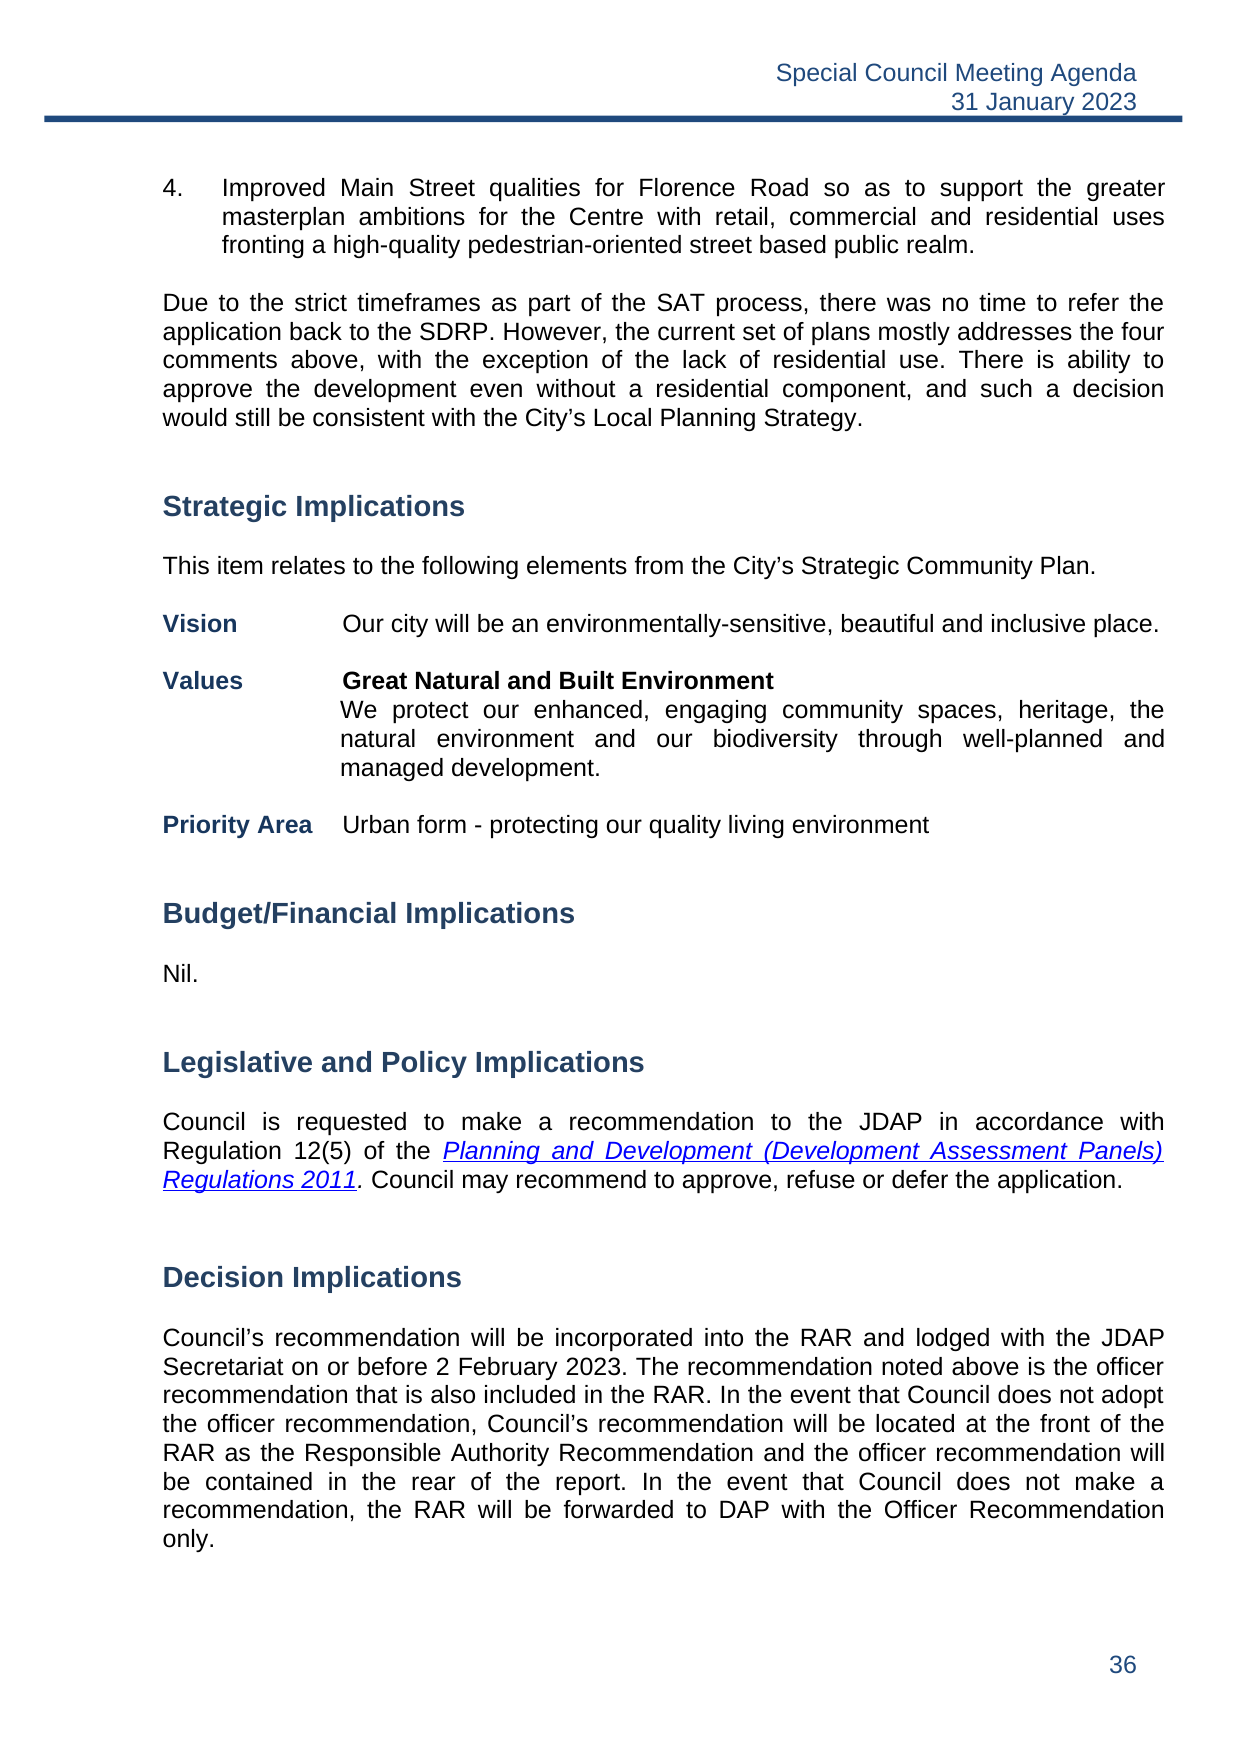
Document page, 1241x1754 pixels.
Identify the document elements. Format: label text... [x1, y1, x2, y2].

text Vision Our city will be an environmentally-sensitive, beautiful and inclusive place. [162, 609, 1166, 637]
text Nil. [162, 958, 1166, 987]
text We protect our enhanced, engaging community spaces, heritage, the natural environment and our biodiversity through well-planned and managed development. [340, 695, 1166, 781]
text Legislative and Policy Implications [162, 1045, 1166, 1078]
text This item relates to the following elements from the City’s Strategic Community Plan. [162, 551, 1166, 580]
text Due to the strict timeframes as part of the SAT process, there was no time to refer the application back to the SDRP. However, the current set of plans mostly addresses the four comments above, with the exception of the lack of residential use. There is ability to approve the development even without a residential component, and such a decision would still be consistent with the City’s Local Planning Strategy. [162, 288, 1166, 431]
text Values Great Natural and Built Environment [162, 666, 1166, 695]
text Council’s recommendation will be incorporated into the RAR and lodged with the JDAP Secretariat on or before 2 February 2023. The recommendation noted above is the officer recommendation that is also included in the RAR. In the event that Council does not adopt the officer recommendation, Council’s recommendation will be located at the front of the RAR as the Responsible Authority Recommendation and the officer recommendation will be contained in the rear of the report. In the event that Council does not make a recommendation, the RAR will be forwarded to DAP with the Officer Recommendation only. [162, 1323, 1166, 1553]
text 4. Improved Main Street qualities for Florence Road so as to support the greater masterplan ambitions for the Centre with retail, commercial and residential uses fronting a high-quality pedestrian-oriented street based public realm. [162, 173, 1166, 259]
text Budget/Financial Implications [162, 896, 1166, 930]
text Council is requested to make a recommendation to the JDAP in accordance with Regulation 12(5) of the Planning and Development (Development Assessment Panels) Regulations 2011. Council may recommend to approve, refuse or defer the application. [162, 1107, 1166, 1193]
text Decision Implications [162, 1260, 1166, 1294]
text Priority Area Urban form - protecting our quality living environment [162, 810, 1166, 839]
text Strategic Implications [162, 489, 1166, 522]
